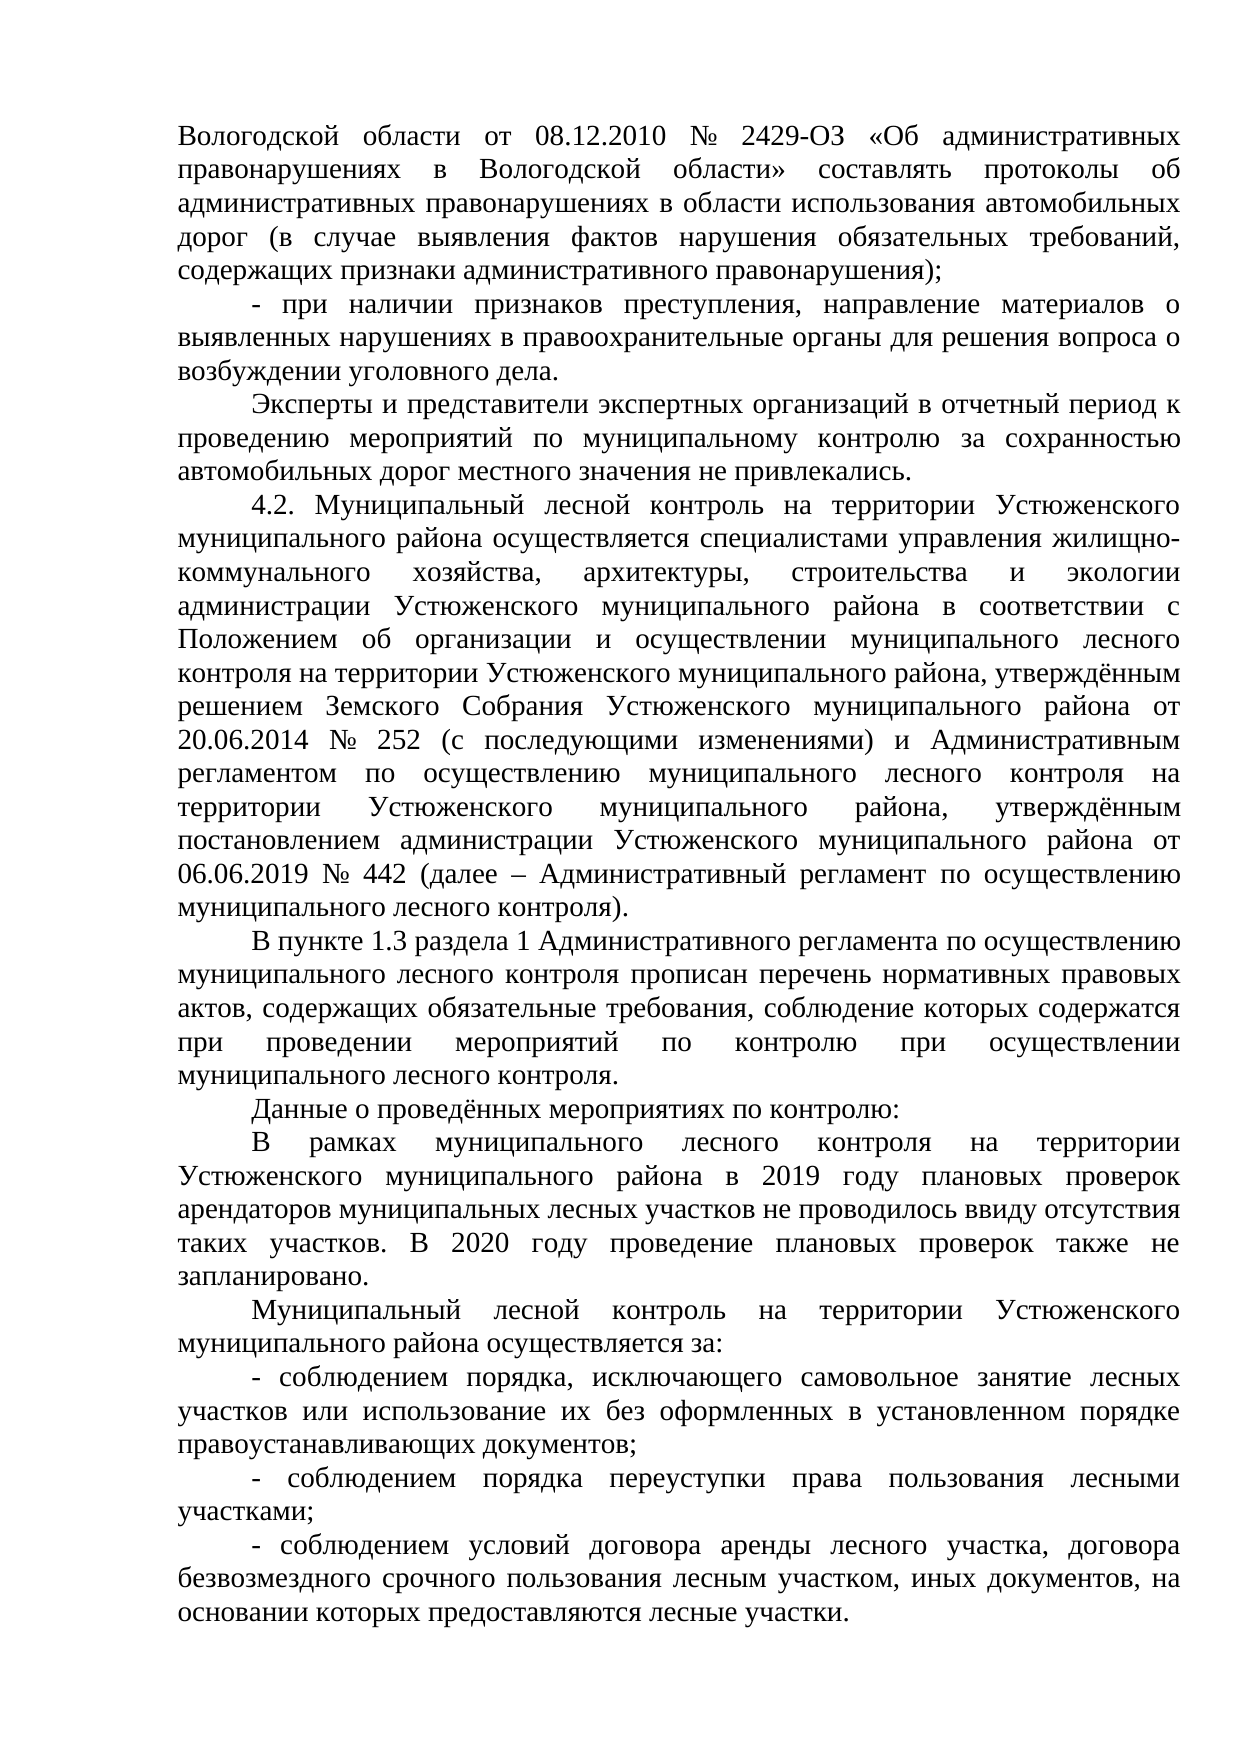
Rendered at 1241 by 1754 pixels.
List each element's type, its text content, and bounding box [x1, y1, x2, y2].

text - соблюдением порядка, исключающего самовольное занятие лесных участков или использование их без оформленных в установленном порядке правоустанавливающих документов; [177, 1359, 1181, 1460]
text - при наличии признаков преступления, направление материалов о выявленных нарушениях в правоохранительные органы для решения вопроса о возбуждении уголовного дела. [177, 286, 1181, 386]
text В рамках муниципального лесного контроля на территории Устюженского муниципального района в 2019 году плановых проверок арендаторов муниципальных лесных участков не проводилось ввиду отсутствия таких участков. В 2020 году проведение плановых проверок также не запланировано. [177, 1124, 1181, 1292]
text В пункте 1.3 раздела 1 Административного регламента по осуществлению муниципального лесного контроля прописан перечень нормативных правовых актов, содержащих обязательные требования, соблюдение которых содержатся при проведении мероприятий по контролю при осуществлении муниципального лесного контроля. [177, 923, 1181, 1091]
text Муниципальный лесной контроль на территории Устюженского муниципального района осуществляется за: [177, 1292, 1181, 1359]
text Данные о проведённых мероприятиях по контролю: [177, 1091, 1181, 1124]
text - соблюдением порядка переуступки права пользования лесными участками; [177, 1460, 1181, 1527]
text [177, 118, 1181, 286]
text - соблюдением условий договора аренды лесного участка, договора безвозмездного срочного пользования лесным участком, иных документов, на основании которых предоставляются лесные участки. [177, 1527, 1181, 1627]
text 4.2. Муниципальный лесной контроль на территории Устюженского муниципального района осуществляется специалистами управления жилищно-коммунального хозяйства, архитектуры, строительства и экологии администрации Устюженского муниципального района в соответствии с Положением об организации и осуществлении муниципального лесного контроля на территории Устюженского муниципального района, утверждённым решением Земского Собрания Устюженского муниципального района от 20.06.2014 № 252 (с последующими изменениями) и Административным регламентом по осуществлению муниципального лесного контроля на территории Устюженского муниципального района, утверждённым постановлением администрации Устюженского муниципального района от 06.06.2019 № 442 (далее – Административный регламент по осуществлению муниципального лесного контроля). [177, 487, 1181, 923]
text Эксперты и представители экспертных организаций в отчетный период к проведению мероприятий по муниципальному контролю за сохранностью автомобильных дорог местного значения не привлекались. [177, 386, 1181, 487]
